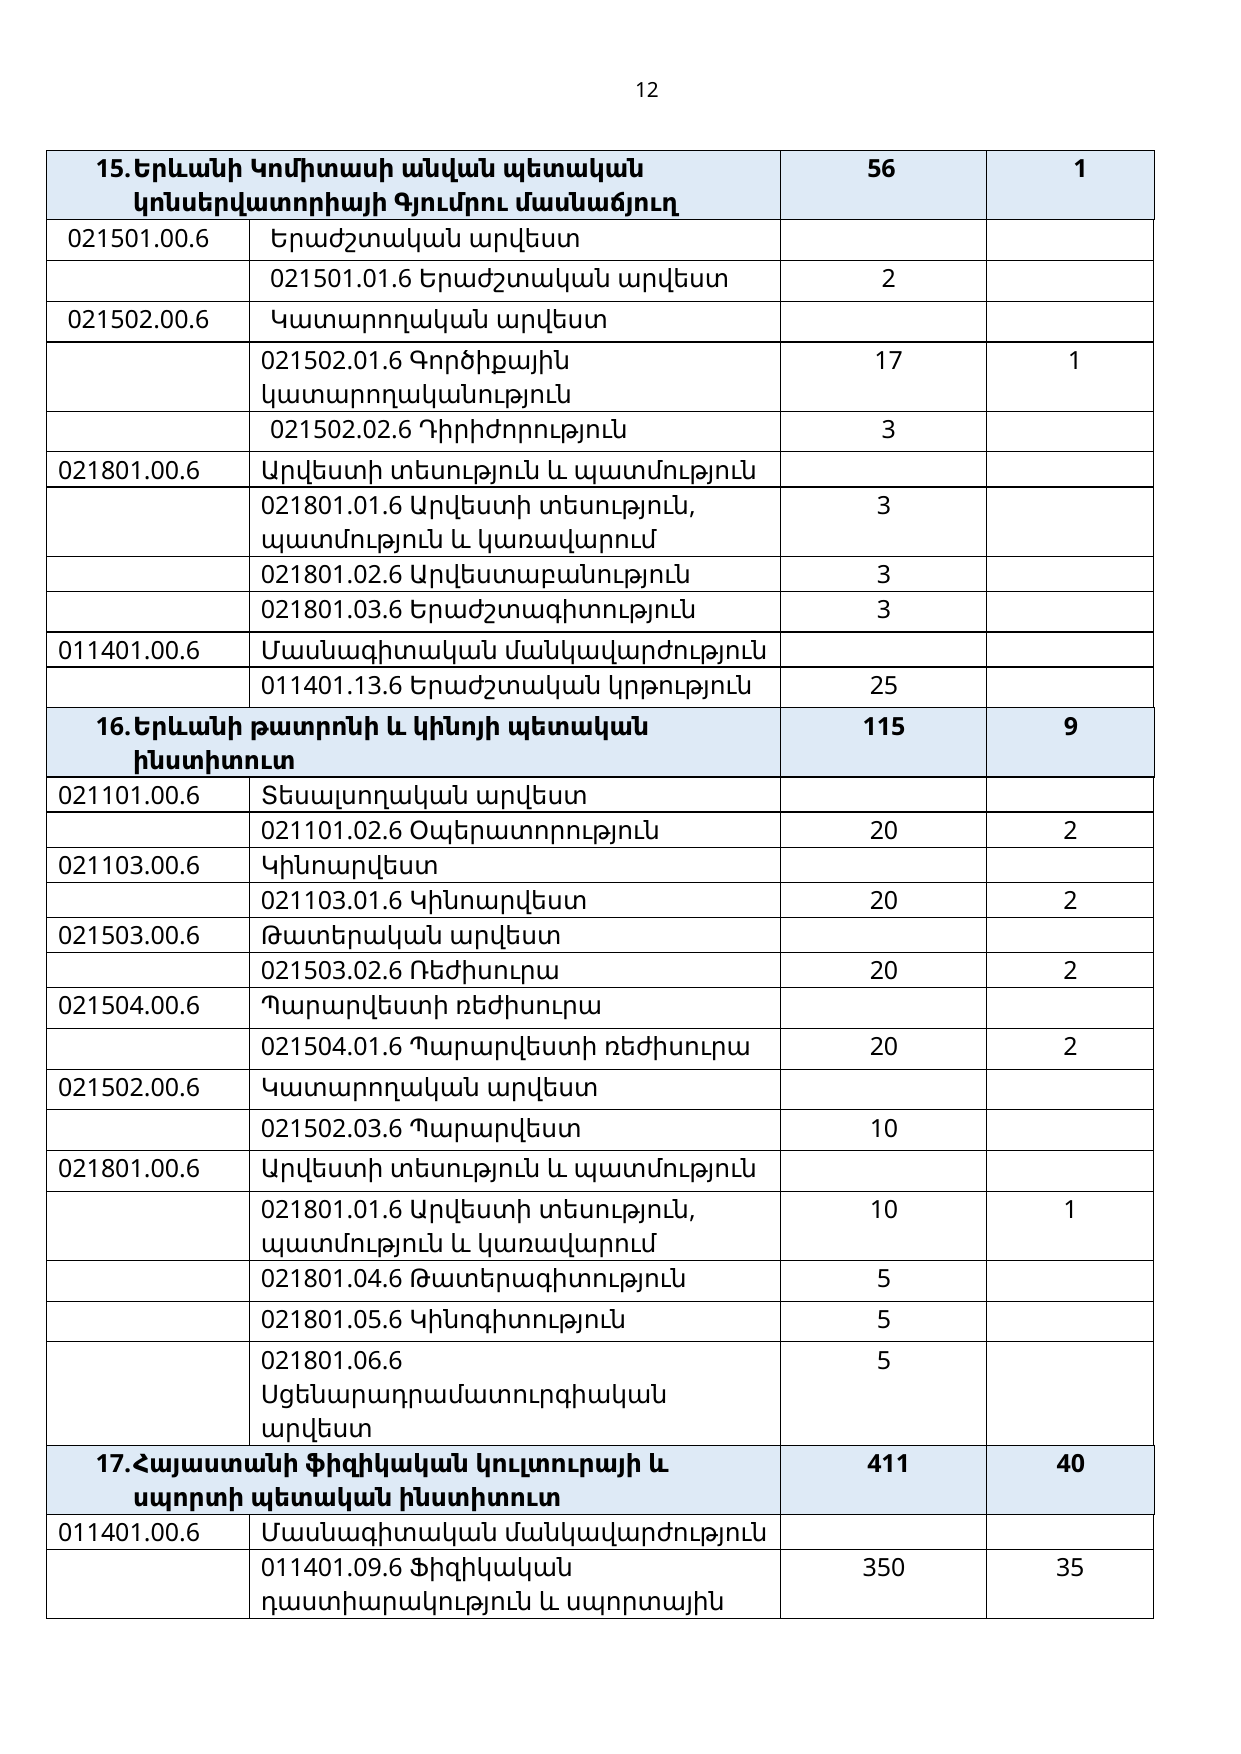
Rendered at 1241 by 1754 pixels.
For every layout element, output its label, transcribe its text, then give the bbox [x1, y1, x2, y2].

table_cell [987, 1110, 1153, 1150]
table_cell 56 [781, 151, 986, 219]
table_cell 1 [987, 1192, 1153, 1260]
table_cell [47, 1261, 249, 1301]
table_cell Կատարողական արվեստ [250, 1070, 780, 1109]
table_cell 021801.00.6 [47, 1151, 249, 1191]
table_cell 021801.05.6 Կինոգիտություն [250, 1302, 780, 1341]
table_cell 2 [987, 883, 1153, 917]
table_cell 021504.00.6 [47, 988, 249, 1028]
table_cell [987, 592, 1153, 631]
table_cell 021502.02.6 Դիրիժորություն [250, 412, 780, 451]
table_cell 20 [781, 953, 986, 987]
table_cell Կատարողական արվեստ [250, 302, 780, 341]
table_cell 2 [781, 261, 986, 301]
table_cell [987, 778, 1153, 811]
table_cell [987, 220, 1153, 260]
table_cell [47, 488, 249, 556]
table_cell [987, 302, 1153, 341]
table_cell Արվեստի տեսություն և պատմություն [250, 1151, 780, 1191]
table_cell 3 [781, 557, 986, 591]
table_cell 411 [781, 1446, 986, 1514]
table_cell [987, 412, 1153, 451]
table_cell 350 [781, 1550, 986, 1618]
table_cell [47, 813, 249, 847]
table_cell 021801.04.6 Թատերագիտություն [250, 1261, 780, 1301]
table_cell [47, 1110, 249, 1150]
table_cell 021504.01.6 Պարարվեստի ռեժիսուրա [250, 1029, 780, 1068]
table_cell 5 [781, 1342, 986, 1444]
table_cell [781, 778, 986, 811]
table_cell 021501.01.6 Երաժշտական արվեստ [250, 261, 780, 301]
table_cell Երաժշտական արվեստ [250, 220, 780, 260]
table_cell 011401.00.6 [47, 633, 249, 666]
table_cell [781, 918, 986, 952]
table_cell 021103.00.6 [47, 848, 249, 882]
table_cell [987, 1302, 1153, 1341]
table_cell 021801.02.6 Արվեստաբանություն [250, 557, 780, 591]
table_cell Տեսալսողական արվեստ [250, 778, 780, 811]
table_cell 10 [781, 1192, 986, 1260]
table_cell 021801.01.6 Արվեստի տեսություն, պատմություն և կառավարում [250, 488, 780, 556]
table_cell 20 [781, 813, 986, 847]
table_cell 9 [987, 708, 1154, 776]
table_cell [987, 1070, 1153, 1109]
table_cell 021502.01.6 Գործիքային կատարողականություն [250, 343, 780, 411]
table_cell 2 [987, 1029, 1153, 1068]
table_cell 021801.00.6 [47, 452, 249, 486]
table_cell Երևանի թատրոնի և կինոյի պետական ինստիտուտ [47, 708, 780, 776]
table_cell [250, 1550, 780, 1618]
table_cell [987, 918, 1153, 952]
table_cell [781, 633, 986, 666]
table_cell 2 [987, 953, 1153, 987]
table_cell 021801.06.6 Սցենարադրամատուրգիական արվեստ [250, 1342, 780, 1444]
table_cell [987, 488, 1153, 556]
table_cell 011401.00.6 [47, 1515, 249, 1549]
table_cell Թատերական արվեստ [250, 918, 780, 952]
table_cell Պարարվեստի ռեժիսուրա [250, 988, 780, 1028]
table_cell [781, 1151, 986, 1191]
table_cell Մասնագիտական մանկավարժություն [250, 1515, 780, 1549]
table_cell 021502.00.6 [47, 1070, 249, 1109]
table_cell [47, 412, 249, 451]
table_cell [47, 1029, 249, 1068]
table_cell [987, 668, 1153, 707]
table_cell [987, 988, 1153, 1028]
table_cell [987, 557, 1153, 591]
table_cell Կինոարվեստ [250, 848, 780, 882]
table_cell [47, 1192, 249, 1260]
table_cell 115 [781, 708, 986, 776]
table_cell 1 [987, 151, 1154, 219]
table_cell 021101.00.6 [47, 778, 249, 811]
table_cell [987, 633, 1153, 666]
table_cell 25 [781, 668, 986, 707]
table_cell [781, 1070, 986, 1109]
table_cell 011401.13.6 Երաժշտական կրթություն [250, 668, 780, 707]
table_cell 40 [987, 1446, 1154, 1514]
table_cell 021103.01.6 Կինոարվեստ [250, 883, 780, 917]
table_cell [987, 452, 1153, 486]
table_cell [987, 261, 1153, 301]
table_cell 021101.02.6 Օպերատորություն [250, 813, 780, 847]
table_cell 3 [781, 412, 986, 451]
table_cell 021502.00.6 [47, 302, 249, 341]
table_cell 20 [781, 1029, 986, 1068]
table_cell 3 [781, 488, 986, 556]
table_cell [781, 988, 986, 1028]
table_cell Երևանի Կոմիտասի անվան պետական կոնսերվատորիայի Գյումրու մասնաճյուղ [47, 151, 780, 219]
table_cell 10 [781, 1110, 986, 1150]
table_cell Արվեստի տեսություն և պատմություն [250, 452, 780, 486]
table_cell [47, 261, 249, 301]
table_cell 021503.02.6 Ռեժիսուրա [250, 953, 780, 987]
table_cell [47, 592, 249, 631]
table_cell [781, 452, 986, 486]
table_cell [47, 1550, 249, 1618]
table_cell 021503.00.6 [47, 918, 249, 952]
table_cell Մասնագիտական մանկավարժություն [250, 633, 780, 666]
table_cell [987, 1261, 1153, 1301]
table_cell Հայաստանի ֆիզիկական կուլտուրայի և սպորտի պետական ինստիտուտ [47, 1446, 780, 1514]
table_cell [47, 953, 249, 987]
table_cell 17 [781, 343, 986, 411]
table_cell [47, 1342, 249, 1444]
table_cell 5 [781, 1302, 986, 1341]
table_cell [781, 1515, 986, 1549]
table_cell [987, 848, 1153, 882]
table_cell [987, 1342, 1153, 1444]
table_cell [47, 557, 249, 591]
table_cell 021801.01.6 Արվեստի տեսություն, պատմություն և կառավարում [250, 1192, 780, 1260]
table_cell 021801.03.6 Երաժշտագիտություն [250, 592, 780, 631]
table_cell [47, 668, 249, 707]
table_cell [781, 302, 986, 341]
table_cell [987, 1515, 1153, 1549]
table_cell 1 [987, 343, 1153, 411]
table_cell [47, 343, 249, 411]
table_cell [781, 220, 986, 260]
table_cell [781, 848, 986, 882]
table_cell 021502.03.6 Պարարվեստ [250, 1110, 780, 1150]
table_cell 5 [781, 1261, 986, 1301]
table_cell 2 [987, 813, 1153, 847]
table_cell 021501.00.6 [47, 220, 249, 260]
table_cell [47, 883, 249, 917]
table_cell [47, 1302, 249, 1341]
table_cell [987, 1151, 1153, 1191]
table_cell 20 [781, 883, 986, 917]
table_cell 3 [781, 592, 986, 631]
table_cell 35 [987, 1550, 1153, 1618]
